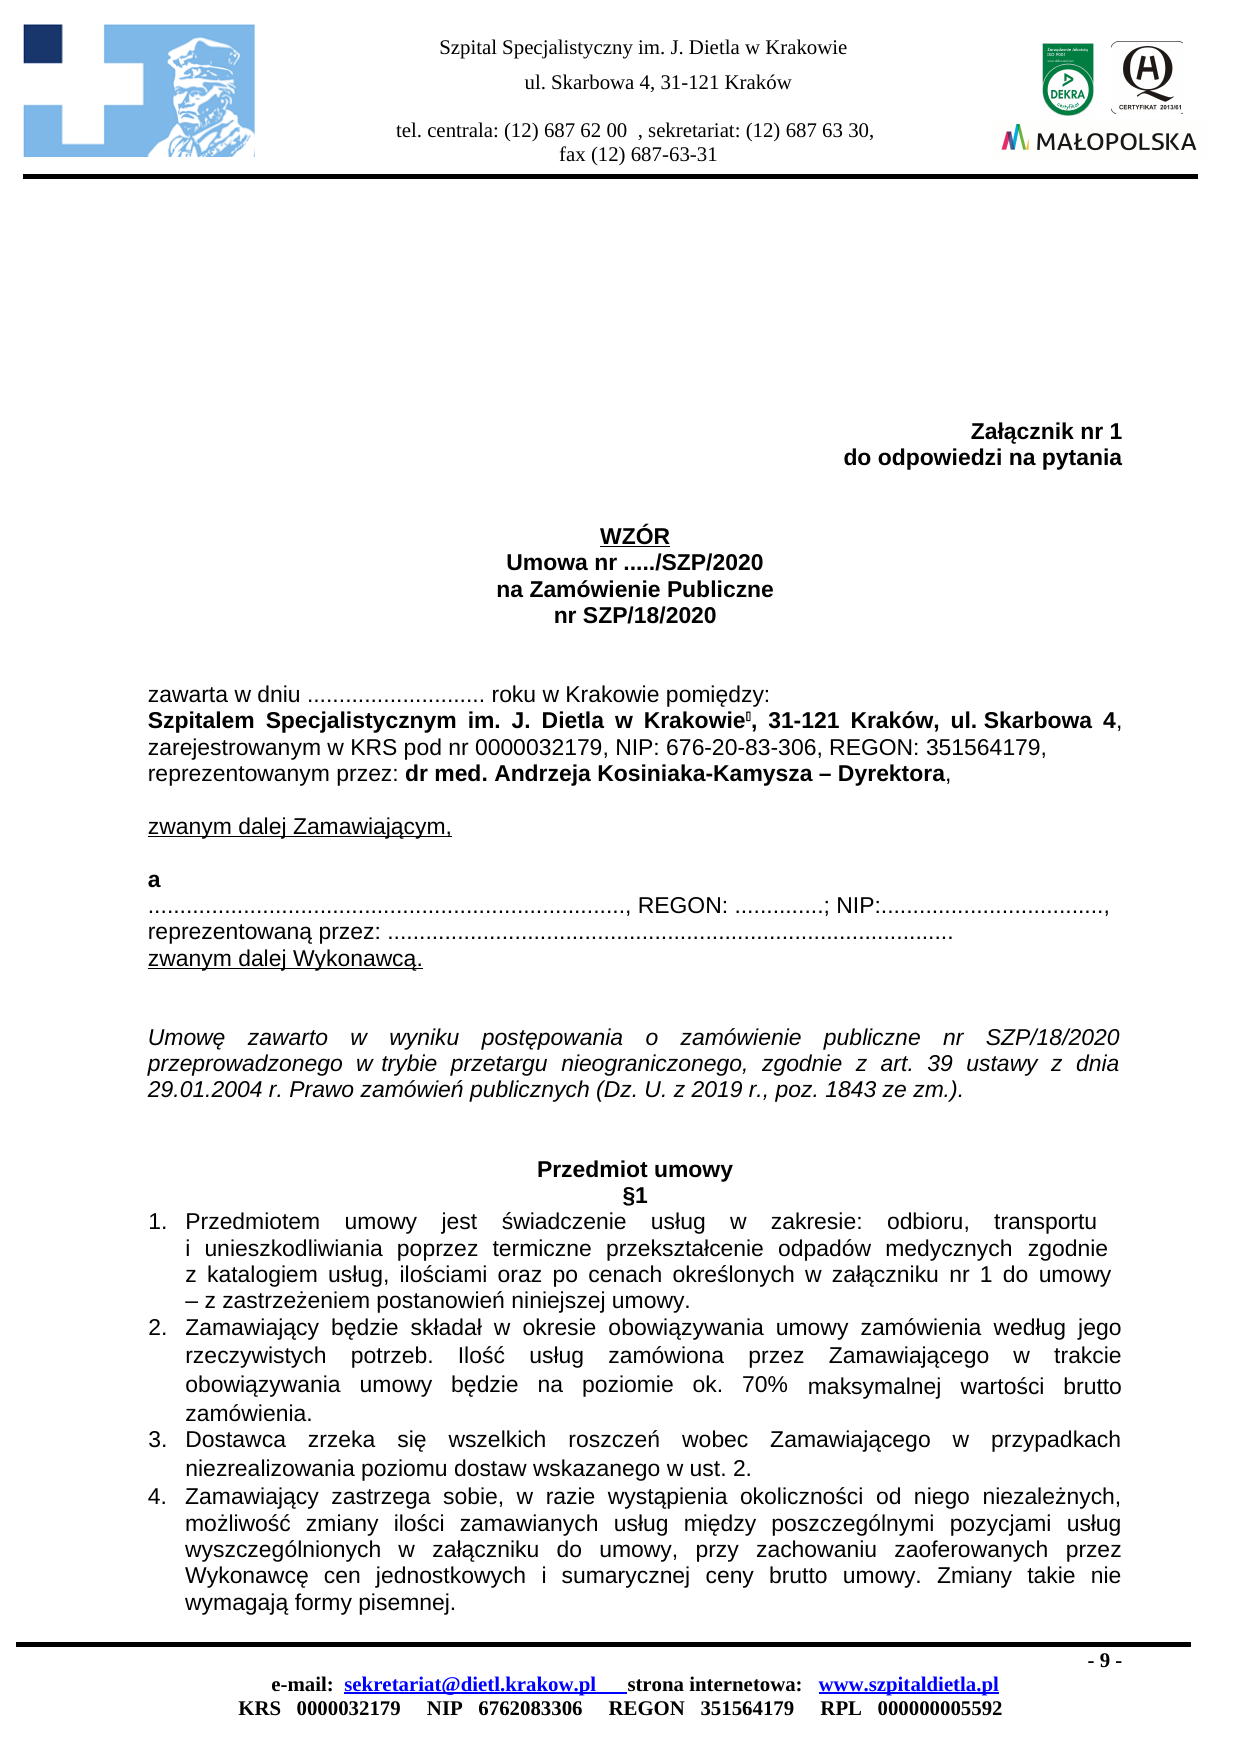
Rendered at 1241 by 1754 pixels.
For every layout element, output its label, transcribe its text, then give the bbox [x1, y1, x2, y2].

picture [1042, 43, 1094, 116]
list Przedmiotem umowy jest świadczenie usług w zakresie: odbioru, transportu i unieszkodliwiania poprzez termiczne przekształcenie odpadów medycznych zgodnie z katalogiem usług, ilościami oraz po cenach określonych w załączniku nr 1 do umowy – z zastrzeżeniem postanowień niniejszej umowy. [148, 1208, 1122, 1314]
text reprezentowaną przez: ......................................................................................... [148, 918, 1122, 945]
picture [993, 118, 1208, 161]
text a [148, 866, 1122, 892]
text ..........................................................................., REGON: ..............; NIP:..................................., [148, 892, 1122, 918]
text Załącznik nr 1 [148, 418, 1122, 444]
list Zamawiający będzie składał w okresie obowiązywania umowy zamówienia według jego rzeczywistych potrzeb. Ilość usług zamówiona przez Zamawiającego w trakcie obowiązywania umowy będzie na poziomie ok. 70% maksymalnej wartości brutto zamówienia. [148, 1314, 1122, 1426]
text na Zamówienie Publiczne [148, 576, 1122, 602]
text Umowę zawarto w wyniku postępowania o zamówienie publiczne nr SZP/18/2020 przeprowadzonego w trybie przetargu nieograniczonego, zgodnie z art. 39 ustawy z dnia 29.01.2004 r. Prawo zamówień publicznych (Dz. U. z 2019 r., poz. 1843 ze zm.). [148, 1024, 1122, 1103]
text WZÓR [148, 523, 1122, 549]
text Umowa nr ...../SZP/2020 [148, 549, 1122, 576]
picture [1111, 41, 1183, 114]
list Dostawca zrzeka się wszelkich roszczeń wobec Zamawiającego w przypadkach niezrealizowania poziomu dostaw wskazanego w ust. 2. [148, 1426, 1122, 1483]
text nr SZP/18/2020 [148, 602, 1122, 628]
text Szpitalem Specjalistycznym im. J. Dietla w Krakowie, 31-121 Kraków, ul. Skarbowa 4, zarejestrowanym w KRS pod nr 0000032179, NIP: 676-20-83-306, REGON: 351564179, [148, 707, 1122, 760]
text reprezentowanym przez: dr med. Andrzeja Kosiniaka-Kamysza – Dyrektora, [148, 760, 1122, 787]
text Przedmiot umowy [148, 1156, 1122, 1182]
list Zamawiający zastrzega sobie, w razie wystąpienia okoliczności od niego niezależnych, możliwość zmiany ilości zamawianych usług między poszczególnymi pozycjami usług wyszczególnionych w załączniku do umowy, przy zachowaniu zaoferowanych przez Wykonawcę cen jednostkowych i sumarycznej ceny brutto umowy. Zmiany takie nie wymagają formy pisemnej. [148, 1483, 1122, 1615]
text §1 [148, 1182, 1122, 1208]
text zwanym dalej Wykonawcą. [148, 945, 1122, 971]
picture [23, 24, 255, 157]
text do odpowiedzi na pytania [148, 444, 1122, 470]
text zwanym dalej Zamawiającym, [148, 813, 1122, 839]
text zawarta w dniu ............................ roku w Krakowie pomiędzy: [148, 681, 1122, 707]
